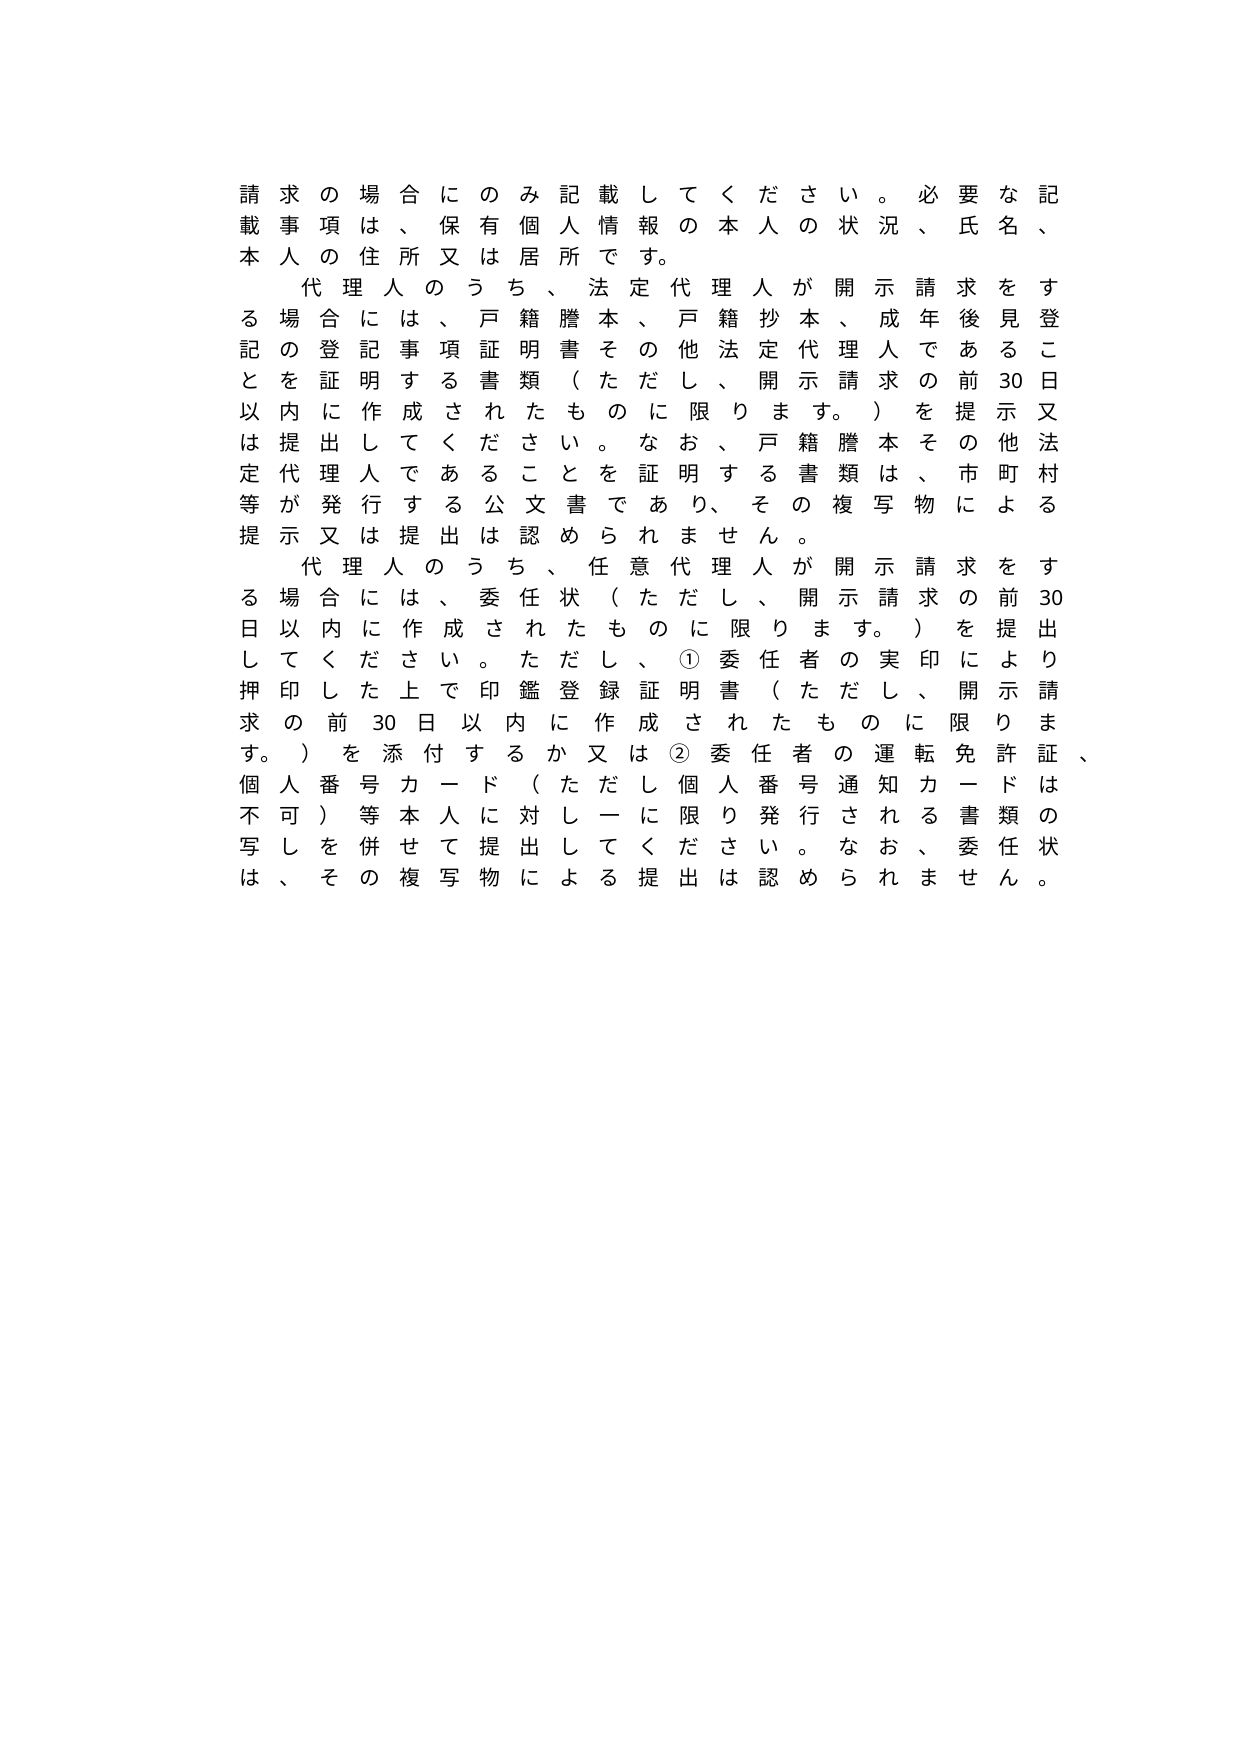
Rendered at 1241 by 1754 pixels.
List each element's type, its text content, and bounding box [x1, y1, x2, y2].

text 代理人のうち、法定代理人が開示請求をする場合には、戸籍謄本、戸籍抄本、成年後見登記の登記事項証明書その他法定代理人であることを証明する書類（ただし、開示請求の前30日以内に作成されたものに限ります。）を提示又は提出してください。なお、戸籍謄本その他法定代理人であることを証明する書類は、市町村等が発行する公文書であり、その複写物による提示又は提出は認められません。 [179, 271, 1079, 550]
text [179, 178, 1079, 271]
text 代理人のうち、任意代理人が開示請求をする場合には、委任状（ただし、開示請求の前30日以内に作成されたものに限ります。）を提出してください。ただし、①委任者の実印により押印した上で印鑑登録証明書（ただし、開示請求の前30日以内に作成されたものに限ります。）を添付するか又は②委任者の運転免許証、個人番号カード（ただし個人番号通知カードは不可）等本人に対し一に限り発行される書類の写しを併せて提出してください。なお、委任状は、その複写物による提出は認められません。 [179, 550, 1079, 892]
